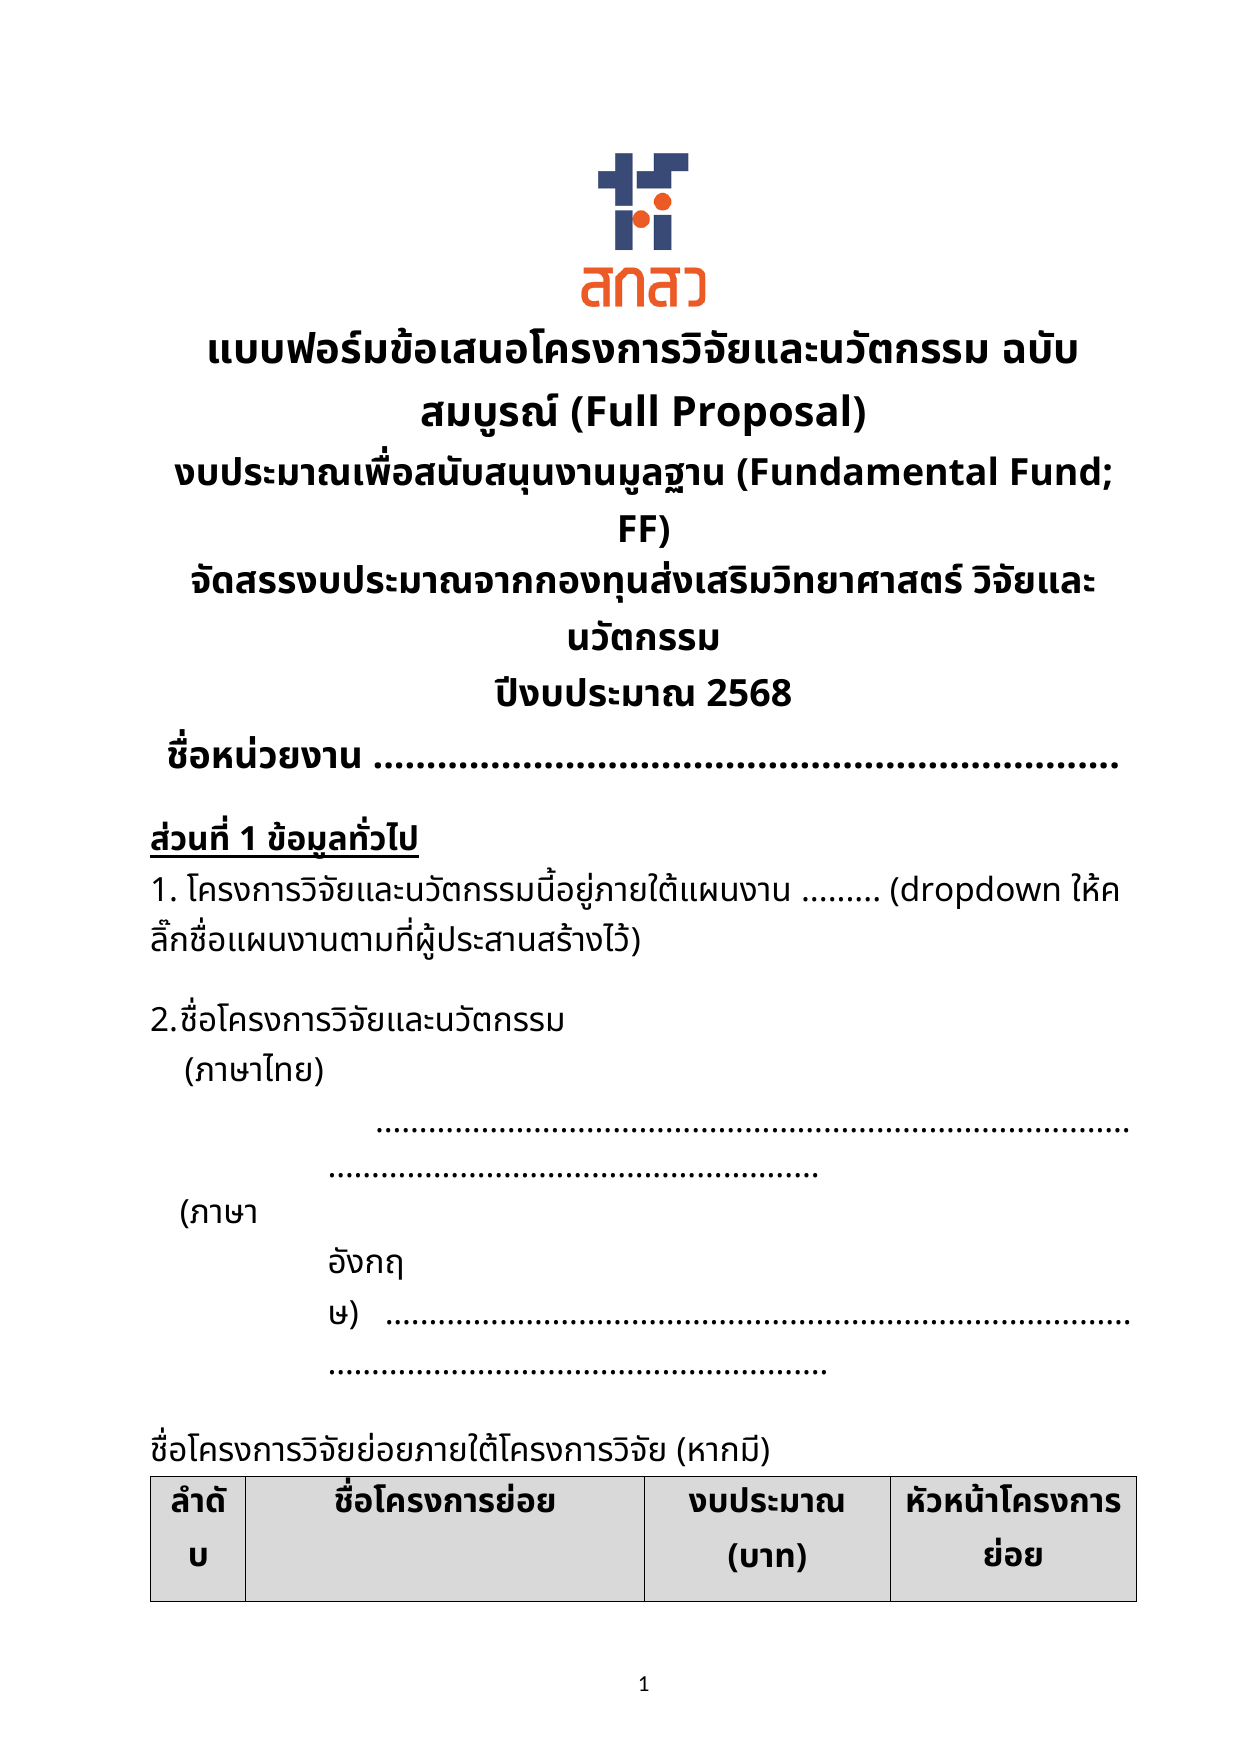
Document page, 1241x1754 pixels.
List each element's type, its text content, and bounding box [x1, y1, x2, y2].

text (ภาษาอังกฤษ) .……………………………………...………………………………………………………..……………………….… [150, 1187, 1137, 1384]
text จัดสรรงบประมาณจากกองทุนส่งเสริมวิทยาศาสตร์ วิจัยและนวัตกรรม [150, 553, 1137, 667]
text ปีงบประมาณ 2568 [150, 667, 1137, 724]
text งบประมาณเพื่อสนับสนุนงานมูลฐาน (Fundamental Fund; FF) [150, 445, 1137, 553]
text ส่วนที่ 1 ข้อมูลทั่วไป [150, 815, 1137, 866]
text 1. โครงการวิจัยและนวัตกรรมนี้อยู่ภายใต้แผนงาน ......... (dropdown ให้คลิ๊กชื่อแผนงานตามที่ผู้ประสานสร้างไว้) [150, 866, 1137, 967]
table_header ลำดับ [151, 1477, 245, 1601]
text ชื่อหน่วยงาน ...................................................................... [150, 728, 1137, 785]
text แบบฟอร์มข้อเสนอโครงการวิจัยและนวัตกรรม ฉบับสมบูรณ์ (Full Proposal) [150, 319, 1137, 445]
text (ภาษาไทย) ……………………………………………………………………..…………………………………………………..… [150, 1046, 1137, 1187]
text 2. ชื่อโครงการวิจัยและนวัตกรรม [150, 995, 1137, 1046]
table_header ชื่อโครงการย่อย [246, 1477, 644, 1601]
table_header งบประมาณ (บาท) [645, 1477, 890, 1601]
table_header หัวหน้าโครงการย่อย [891, 1477, 1136, 1601]
text ชื่อโครงการวิจัยย่อยภายใต้โครงการวิจัย (หากมี) [150, 1425, 1137, 1476]
picture [581, 153, 706, 307]
